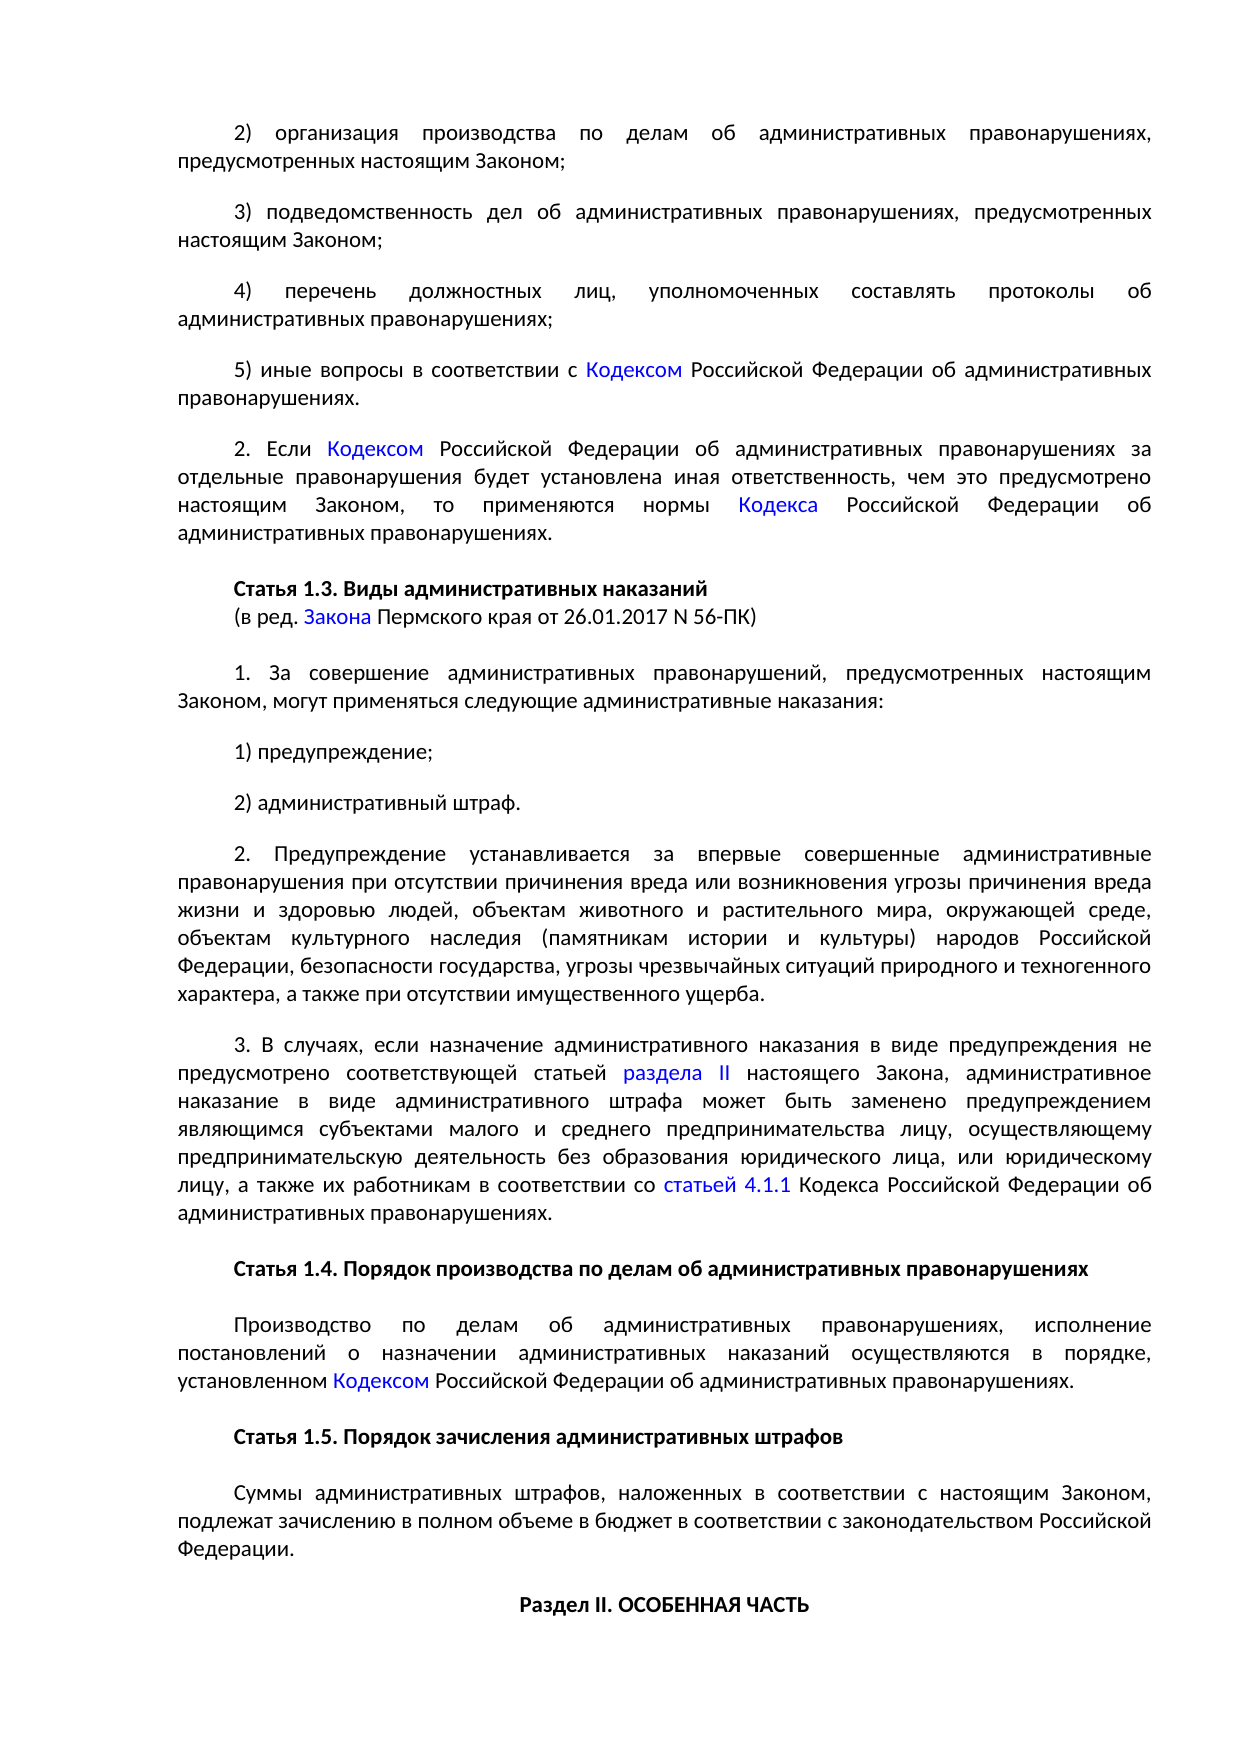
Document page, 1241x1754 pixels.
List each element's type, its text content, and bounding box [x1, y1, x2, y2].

title Статья 1.3. Виды административных наказаний [177, 574, 1152, 602]
title Статья 1.5. Порядок зачисления административных штрафов [177, 1422, 1152, 1450]
text (в ред. Закона Пермского края от 26.01.2017 N 56-ПК) [177, 602, 1152, 630]
text 2. Предупреждение устанавливается за впервые совершенные административные правонарушения при отсутствии причинения вреда или возникновения угрозы причинения вреда жизни и здоровью людей, объектам животного и растительного мира, окружающей среде, объектам культурного наследия (памятникам истории и культуры) народов Российской Федерации, безопасности государства, угрозы чрезвычайных ситуаций природного и техногенного характера, а также при отсутствии имущественного ущерба. [177, 839, 1152, 1007]
text Суммы административных штрафов, наложенных в соответствии с настоящим Законом, подлежат зачислению в полном объеме в бюджет в соответствии с законодательством Российской Федерации. [177, 1478, 1152, 1562]
text 5) иные вопросы в соответствии с Кодексом Российской Федерации об административных правонарушениях. [177, 355, 1152, 411]
title Раздел II. ОСОБЕННАЯ ЧАСТЬ [177, 1590, 1152, 1618]
text 3) подведомственность дел об административных правонарушениях, предусмотренных настоящим Законом; [177, 197, 1152, 253]
text 1. За совершение административных правонарушений, предусмотренных настоящим Законом, могут применяться следующие административные наказания: [177, 658, 1152, 714]
text 2. Если Кодексом Российской Федерации об административных правонарушениях за отдельные правонарушения будет установлена иная ответственность, чем это предусмотрено настоящим Законом, то применяются нормы Кодекса Российской Федерации об административных правонарушениях. [177, 434, 1152, 546]
text 2) административный штраф. [177, 788, 1152, 816]
text 4) перечень должностных лиц, уполномоченных составлять протоколы об административных правонарушениях; [177, 276, 1152, 332]
text 2) организация производства по делам об административных правонарушениях, предусмотренных настоящим Законом; [177, 118, 1152, 174]
text 1) предупреждение; [177, 737, 1152, 765]
text 3. В случаях, если назначение административного наказания в виде предупреждения не предусмотрено соответствующей статьей раздела II настоящего Закона, административное наказание в виде административного штрафа может быть заменено предупреждением являющимся субъектами малого и среднего предпринимательства лицу, осуществляющему предпринимательскую деятельность без образования юридического лица, или юридическому лицу, а также их работникам в соответствии со статьей 4.1.1 Кодекса Российской Федерации об административных правонарушениях. [177, 1030, 1152, 1226]
title Статья 1.4. Порядок производства по делам об административных правонарушениях [177, 1254, 1152, 1282]
text Производство по делам об административных правонарушениях, исполнение постановлений о назначении административных наказаний осуществляются в порядке, установленном Кодексом Российской Федерации об административных правонарушениях. [177, 1310, 1152, 1394]
